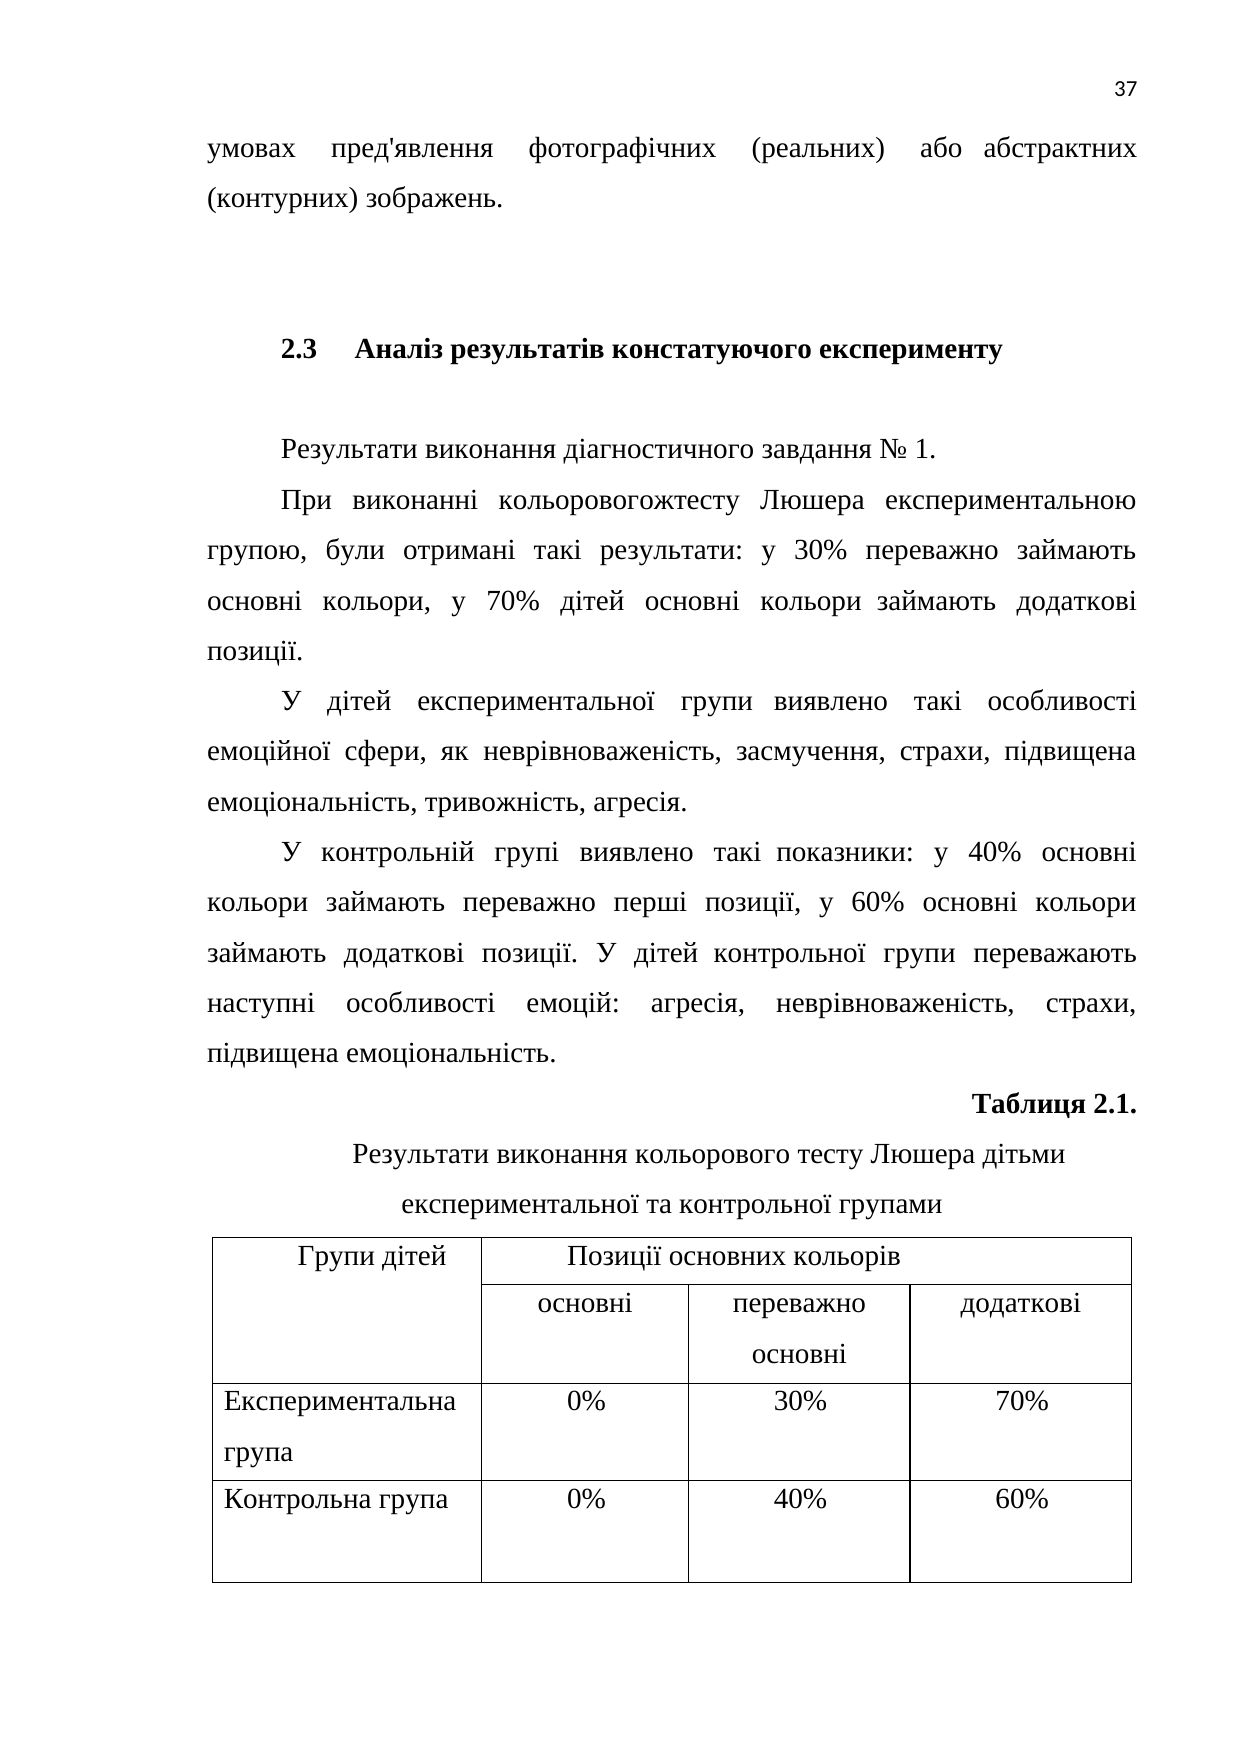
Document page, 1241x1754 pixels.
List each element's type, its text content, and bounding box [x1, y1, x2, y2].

list Аналіз результатів констатуючого експерименту [207, 331, 1137, 364]
list У контрольній групі виявлено такірпоказники: у 40% основні кольори займають переважно перші позиції, у 60% основні кольори займають додаткові позиції. У дітейрконтрольної групи переважають наступні особливості емоцій: агресія, неврівноваженість, страхи, підвищена емоціональність. [207, 834, 1137, 1069]
list У дітей експериментальної групижвиявлено такі особливості емоційної сфери, якрневрівноваженість, засмучення, страхи, підвищена емоціональність, тривожність, агресія. [207, 683, 1137, 817]
table_cell 30% [689, 1384, 909, 1480]
table_cell 70% [911, 1384, 1131, 1480]
table_cell 60% [911, 1481, 1131, 1582]
table_header Групи дітей [213, 1238, 481, 1382]
table_cell додаткові [911, 1285, 1131, 1382]
list Результати виконання діагностичного завдання № 1. [207, 432, 1137, 465]
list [207, 130, 1137, 214]
table_cell 0% [482, 1481, 688, 1582]
table_cell Контрольна група [213, 1481, 481, 1582]
table_cell 0% [482, 1384, 688, 1480]
list При виконанні кольоровогожтесту Люшера експериментальною групою, були отримані такі результати: у 30% переважно займають основні кольори, у 70% дітей основні кольорирзаймають додаткові позиції. [207, 482, 1137, 666]
table_cell основні [482, 1285, 688, 1382]
list Результати виконання кольорового тесту Люшера дітьми експериментальної та контрольної групами [207, 1136, 1137, 1220]
table_cell переважно основні [689, 1285, 909, 1382]
list Таблиця 2.1. [207, 1086, 1137, 1119]
table_cell 40% [689, 1481, 909, 1582]
table_header Позиції основних кольорів [482, 1238, 1131, 1284]
table_cell Експериментальна група [213, 1384, 481, 1480]
